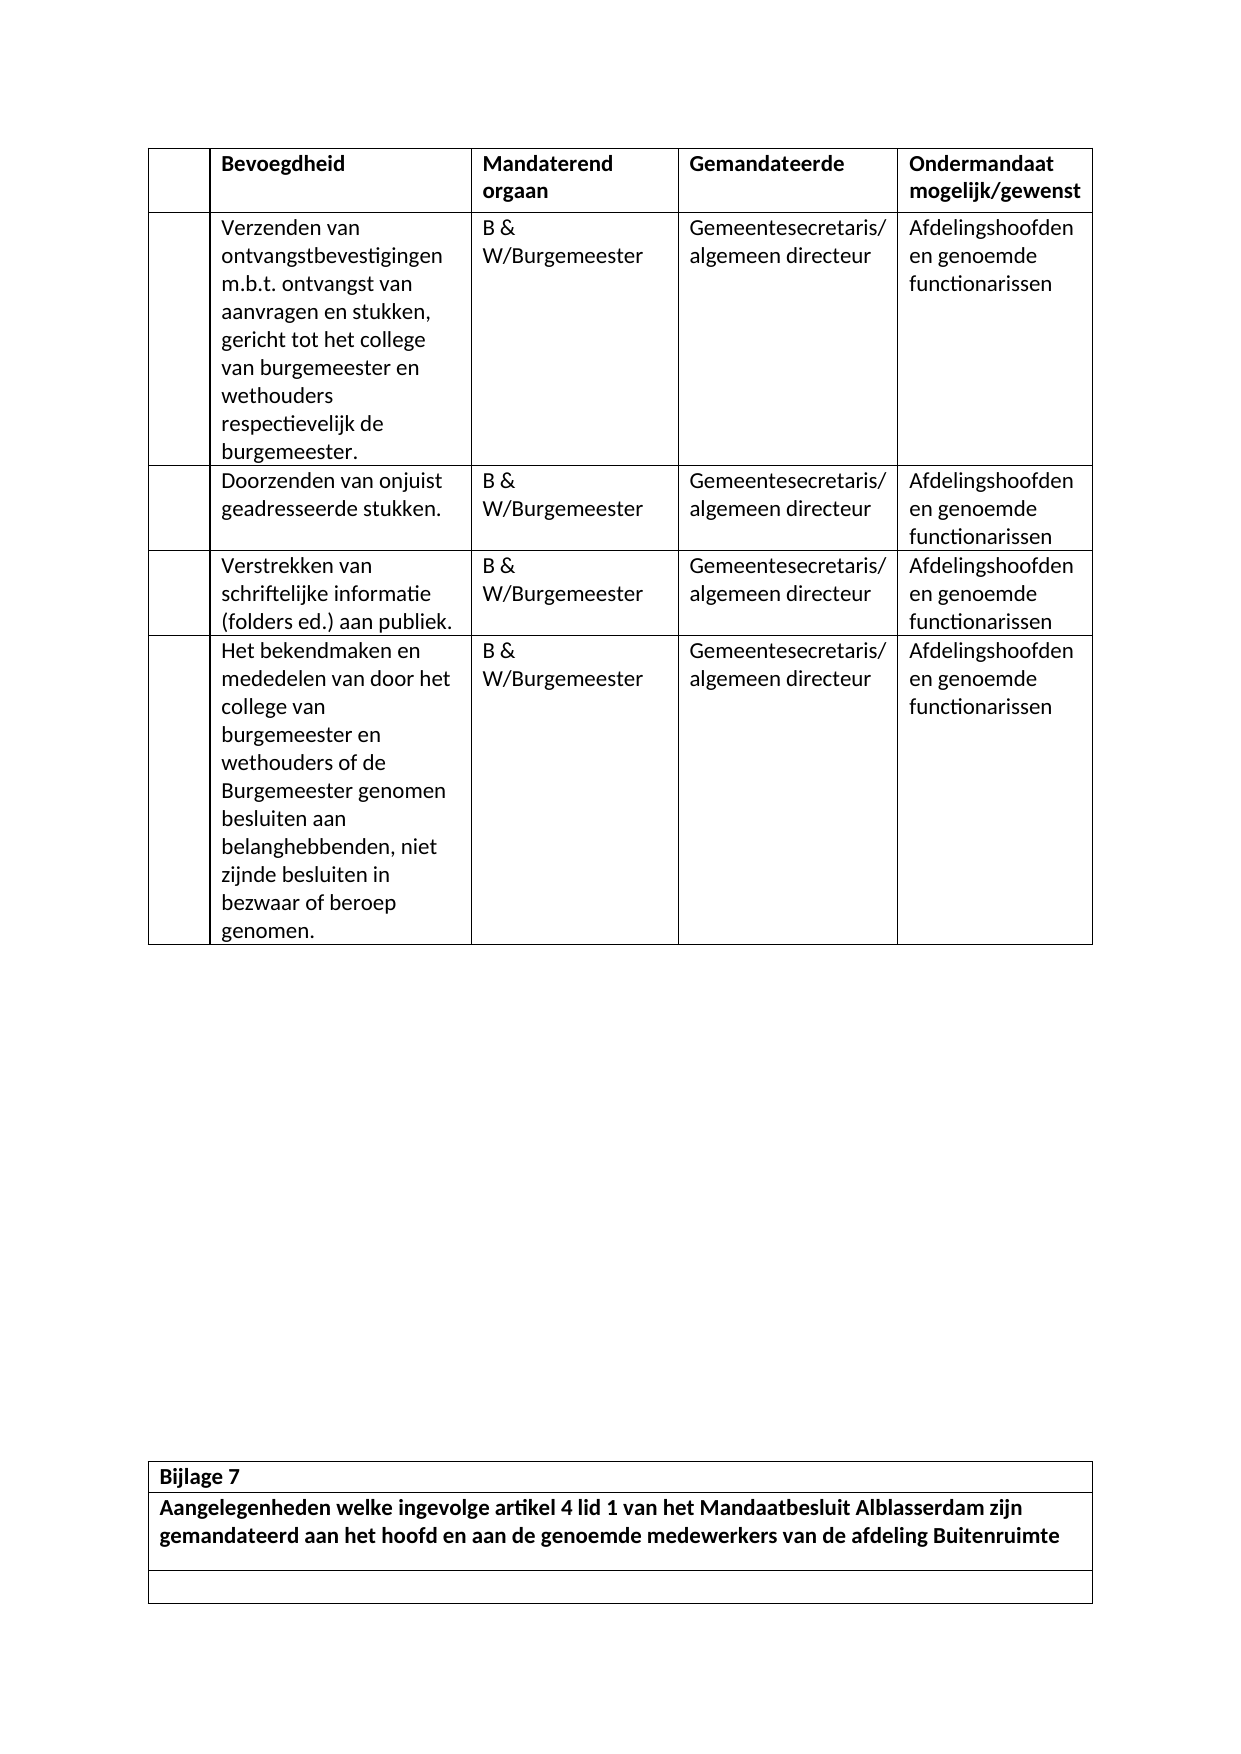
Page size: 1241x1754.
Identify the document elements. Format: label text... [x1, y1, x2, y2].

table_cell Mandaterend orgaan [472, 149, 678, 212]
table_cell Ondermandaat mogelijk/gewenst [898, 149, 1092, 212]
table_cell [149, 149, 209, 212]
table_header Bijlage 7 [149, 1462, 1092, 1492]
table_cell Aangelegenheden welke ingevolge artikel 4 lid 1 van het Mandaatbesluit Alblasserdam zijn gemandateerd aan het hoofd en aan de genoemde medewerkers van de afdeling Buitenruimte [149, 1493, 1092, 1570]
table_cell [149, 551, 209, 635]
table_cell [149, 1571, 1092, 1603]
table_cell [149, 466, 209, 550]
table_cell Gemeentesecretaris/ algemeen directeur [679, 466, 897, 550]
table_cell [149, 636, 209, 944]
table_cell Verstrekken van schriftelijke informatie (folders ed.) aan publiek. [211, 551, 471, 635]
table_cell Gemeentesecretaris/ algemeen directeur [679, 551, 897, 635]
table_cell Gemandateerde [679, 149, 897, 212]
table_cell B & W/Burgemeester [472, 636, 678, 944]
table_cell B & W/Burgemeester [472, 551, 678, 635]
table_cell Afdelingshoofden en genoemde functionarissen [898, 551, 1092, 635]
table_cell Gemeentesecretaris/ algemeen directeur [679, 213, 897, 465]
table_cell Afdelingshoofden en genoemde functionarissen [898, 466, 1092, 550]
table_cell Gemeentesecretaris/ algemeen directeur [679, 636, 897, 944]
table_cell Verzenden van ontvangstbevestigingen m.b.t. ontvangst van aanvragen en stukken, gericht tot het college van burgemeester en wethouders respectievelijk de burgemeester. [211, 213, 471, 465]
table_cell Afdelingshoofden en genoemde functionarissen [898, 636, 1092, 944]
table_cell B & W/Burgemeester [472, 466, 678, 550]
table_cell Doorzenden van onjuist geadresseerde stukken. [211, 466, 471, 550]
table_cell [149, 213, 209, 465]
table_cell Het bekendmaken en mededelen van door het college van burgemeester en wethouders of de Burgemeester genomen besluiten aan belanghebbenden, niet zijnde besluiten in bezwaar of beroep genomen. [211, 636, 471, 944]
table_cell Bevoegdheid [211, 149, 471, 212]
table_cell B & W/Burgemeester [472, 213, 678, 465]
table_cell Afdelingshoofden en genoemde functionarissen [898, 213, 1092, 465]
